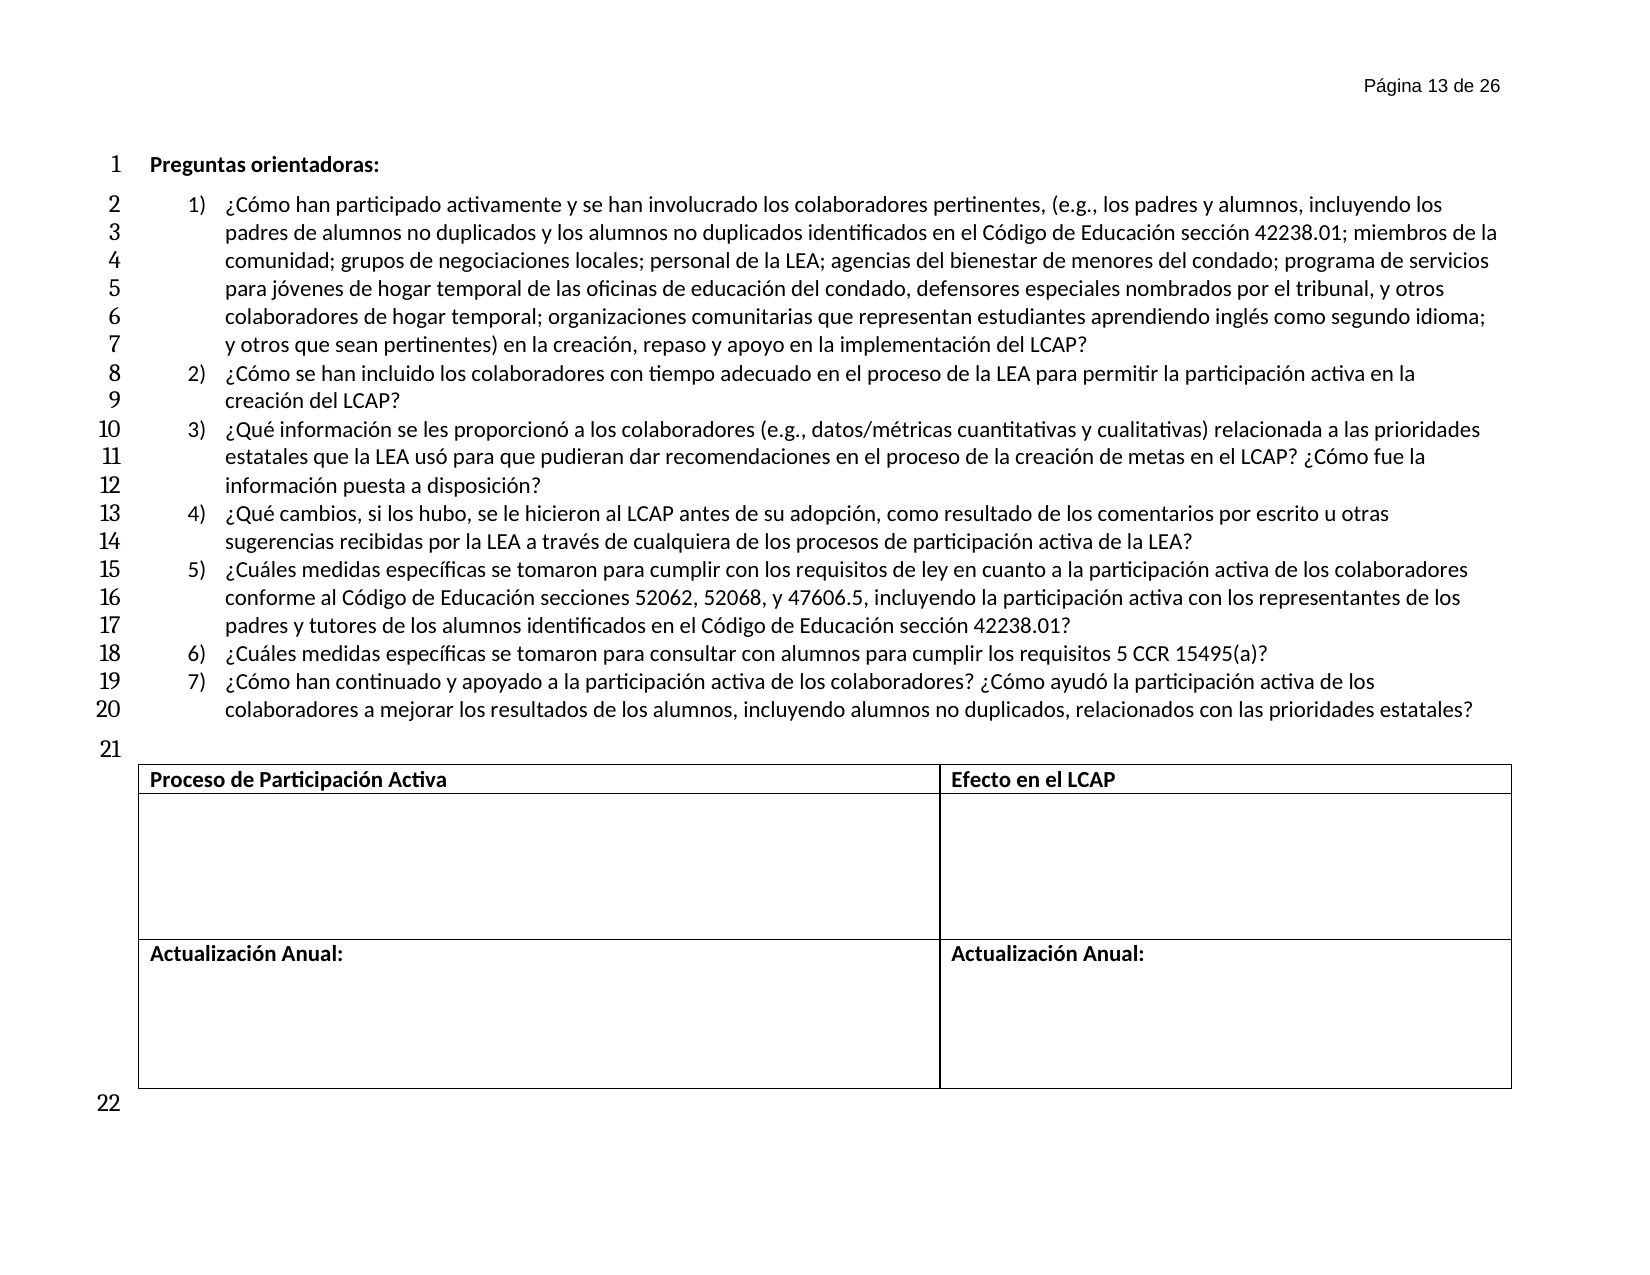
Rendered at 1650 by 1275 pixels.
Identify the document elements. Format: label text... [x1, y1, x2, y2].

list ¿Qué información se les proporcionó a los colaboradores (e.g., datos/métricas cuantitativas y cualitativas) relacionada a las prioridades estatales que la LEA usó para que pudieran dar recomendaciones en el proceso de la creación de metas en el LCAP? ¿Cómo fue la información puesta a disposición? [187, 415, 1500, 499]
list ¿Qué cambios, si los hubo, se le hicieron al LCAP antes de su adopción, como resultado de los comentarios por escrito u otras sugerencias recibidas por la LEA a través de cualquiera de los procesos de participación activa de la LEA? [187, 499, 1500, 555]
table_header Efecto en el LCAP [941, 765, 1511, 793]
table_cell Actualización Anual: [941, 940, 1511, 1088]
table_cell [139, 794, 939, 938]
list ¿Cómo han participado activamente y se han involucrado los colaboradores pertinentes, (e.g., los padres y alumnos, incluyendo los padres de alumnos no duplicados y los alumnos no duplicados identificados en el Código de Educación sección 42238.01; miembros de la comunidad; grupos de negociaciones locales; personal de la LEA; agencias del bienestar de menores del condado; programa de servicios para jóvenes de hogar temporal de las oficinas de educación del condado, defensores especiales nombrados por el tribunal, y otros colaboradores de hogar temporal; organizaciones comunitarias que representan estudiantes aprendiendo inglés como segundo idioma; y otros que sean pertinentes) en la creación, repaso y apoyo en la implementación del LCAP? [187, 191, 1500, 359]
table_header Proceso de Participación Activa [139, 765, 939, 793]
list ¿Cuáles medidas específicas se tomaron para consultar con alumnos para cumplir los requisitos 5 CCR 15495(a)? [187, 639, 1500, 667]
table_cell [941, 794, 1511, 938]
list ¿Cuáles medidas específicas se tomaron para cumplir con los requisitos de ley en cuanto a la participación activa de los colaboradores conforme al Código de Educación secciones 52062, 52068, y 47606.5, incluyendo la participación activa con los representantes de los padres y tutores de los alumnos identificados en el Código de Educación sección 42238.01? [187, 555, 1500, 639]
text Preguntas orientadoras: [150, 150, 1500, 178]
table_cell Actualización Anual: [139, 940, 939, 1088]
list ¿Cómo se han incluido los colaboradores con tiempo adecuado en el proceso de la LEA para permitir la participación activa en la creación del LCAP? [187, 359, 1500, 415]
list ¿Cómo han continuado y apoyado a la participación activa de los colaboradores? ¿Cómo ayudó la participación activa de los colaboradores a mejorar los resultados de los alumnos, incluyendo alumnos no duplicados, relacionados con las prioridades estatales? [187, 667, 1500, 723]
